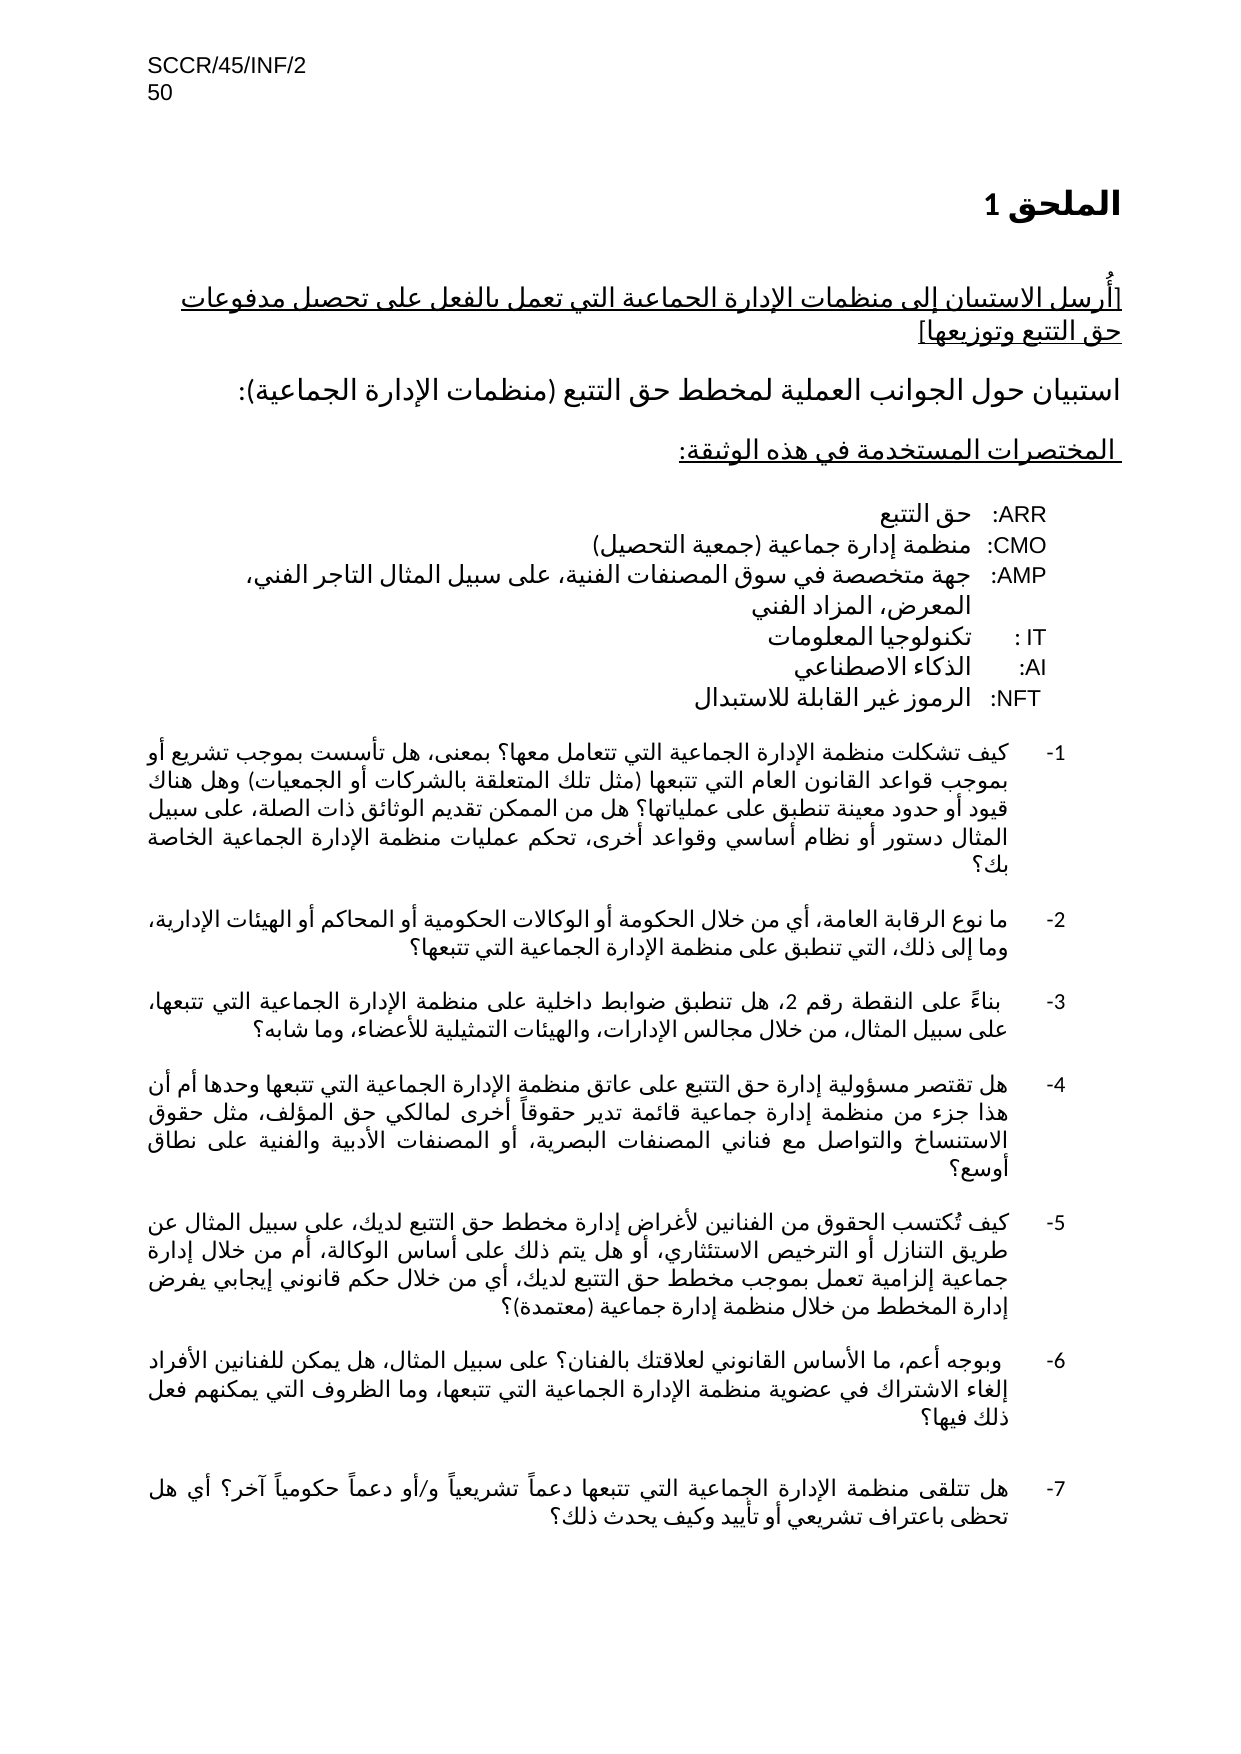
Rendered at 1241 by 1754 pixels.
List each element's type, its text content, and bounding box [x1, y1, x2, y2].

subtitle الملحق 1 [147, 183, 1122, 224]
text ARR: حق التتبع [147, 498, 1047, 529]
list بناءً على النقطة رقم 2، هل تنطبق ضوابط داخلية على منظمة الإدارة الجماعية التي تتبعها، على سبيل المثال، من خلال مجالس الإدارات، والهيئات التمثيلية للأعضاء، وما شابه؟ [147, 987, 1047, 1043]
list وبوجه أعم، ما الأساس القانوني لعلاقتك بالفنان؟ على سبيل المثال، هل يمكن للفنانين الأفراد إلغاء الاشتراك في عضوية منظمة الإدارة الجماعية التي تتبعها، وما الظروف التي يمكنهم فعل ذلك فيها؟ [147, 1347, 1047, 1431]
text NFT: الرموز غير القابلة للاستبدال [147, 682, 1047, 712]
list ما نوع الرقابة العامة، أي من خلال الحكومة أو الوكالات الحكومية أو المحاكم أو الهيئات الإدارية، وما إلى ذلك، التي تنطبق على منظمة الإدارة الجماعية التي تتبعها؟ [147, 905, 1047, 961]
list هل تقتصر مسؤولية إدارة حق التتبع على عاتق منظمة الإدارة الجماعية التي تتبعها وحدها أم أن هذا جزء من منظمة إدارة جماعية قائمة تدير حقوقاً أخرى لمالكي حق المؤلف، مثل حقوق الاستنساخ والتواصل مع فناني المصنفات البصرية، أو المصنفات الأدبية والفنية على نطاق أوسع؟ [147, 1070, 1047, 1182]
text AMP: جهة متخصصة في سوق المصنفات الفنية، على سبيل المثال التاجر الفني، المعرض، المزاد الفني [147, 559, 1047, 621]
subtitle [أُرسل الاستبيان إلى منظمات الإدارة الجماعية التي تعمل بالفعل على تحصيل مدفوعات حق التتبع وتوزيعها] [147, 281, 1122, 347]
subtitle استبيان حول الجوانب العملية لمخطط حق التتبع (منظمات الإدارة الجماعية): [147, 372, 1122, 408]
list كيف تشكلت منظمة الإدارة الجماعية التي تتعامل معها؟ بمعنى، هل تأسست بموجب تشريع أو بموجب قواعد القانون العام التي تتبعها (مثل تلك المتعلقة بالشركات أو الجمعيات) وهل هناك قيود أو حدود معينة تنطبق على عملياتها؟ هل من الممكن تقديم الوثائق ذات الصلة، على سبيل المثال دستور أو نظام أساسي وقواعد أخرى، تحكم عمليات منظمة الإدارة الجماعية الخاصة بك؟ [147, 738, 1047, 879]
list هل تتلقى منظمة الإدارة الجماعية التي تتبعها دعماً تشريعياً و/أو دعماً حكومياً آخر؟ أي هل تحظى باعتراف تشريعي أو تأييد وكيف يحدث ذلك؟ [147, 1474, 1047, 1530]
subtitle المختصرات المستخدمة في هذه الوثيقة: [147, 433, 1122, 466]
text IT : تكنولوجيا المعلومات [147, 621, 1047, 651]
text CMO: منظمة إدارة جماعية (جمعية التحصيل) [147, 529, 1047, 559]
text AI: الذكاء الاصطناعي [147, 651, 1047, 682]
list كيف تُكتسب الحقوق من الفنانين لأغراض إدارة مخطط حق التتبع لديك، على سبيل المثال عن طريق التنازل أو الترخيص الاستئثاري، أو هل يتم ذلك على أساس الوكالة، أم من خلال إدارة جماعية إلزامية تعمل بموجب مخطط حق التتبع لديك، أي من خلال حكم قانوني إيجابي يفرض إدارة المخطط من خلال منظمة إدارة جماعية (معتمدة)؟ [147, 1208, 1047, 1320]
